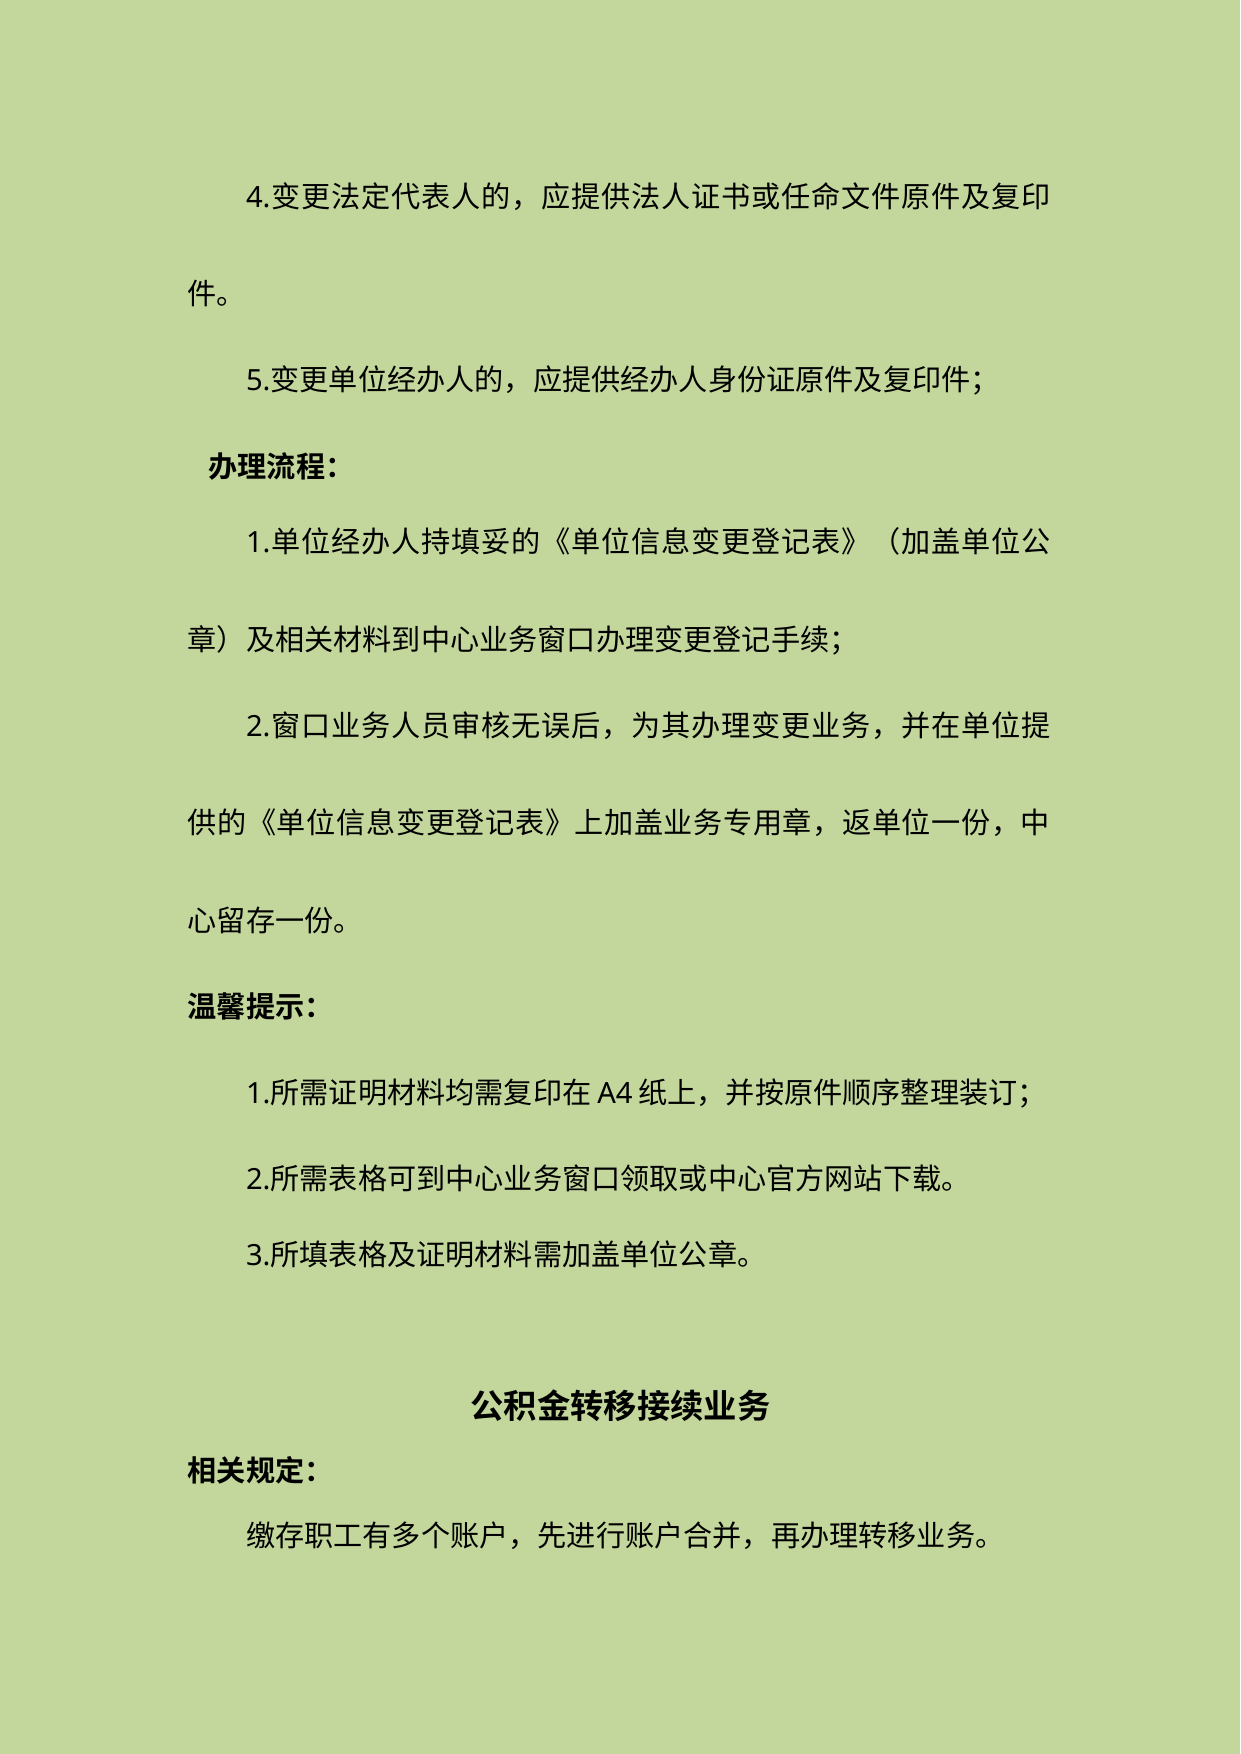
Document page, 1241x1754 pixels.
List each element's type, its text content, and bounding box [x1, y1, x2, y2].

text 3.所填表格及证明材料需加盖单位公章。 [187, 1220, 1053, 1285]
text 缴存职工有多个账户，先进行账户合并，再办理转移业务。 [187, 1501, 1053, 1566]
text 1.所需证明材料均需复印在A4纸上，并按原件顺序整理装订； [187, 1058, 1053, 1123]
text 5.变更单位经办人的，应提供经办人身份证原件及复印件； [187, 346, 1053, 411]
text 1.单位经办人持填妥的《单位信息变更登记表》（加盖单位公章）及相关材料到中心业务窗口办理变更登记手续； [187, 507, 1053, 670]
text 公积金转移接续业务 [187, 1371, 1053, 1436]
text 办理流程： [187, 432, 1053, 497]
text 温馨提示： [187, 972, 1053, 1037]
text 4.变更法定代表人的，应提供法人证书或任命文件原件及复印件。 [187, 162, 1053, 324]
text 2.窗口业务人员审核无误后，为其办理变更业务，并在单位提供的《单位信息变更登记表》上加盖业务专用章，返单位一份，中心留存一份。 [187, 691, 1053, 951]
text 相关规定： [187, 1436, 1053, 1501]
text 2.所需表格可到中心业务窗口领取或中心官方网站下载。 [187, 1144, 1053, 1209]
